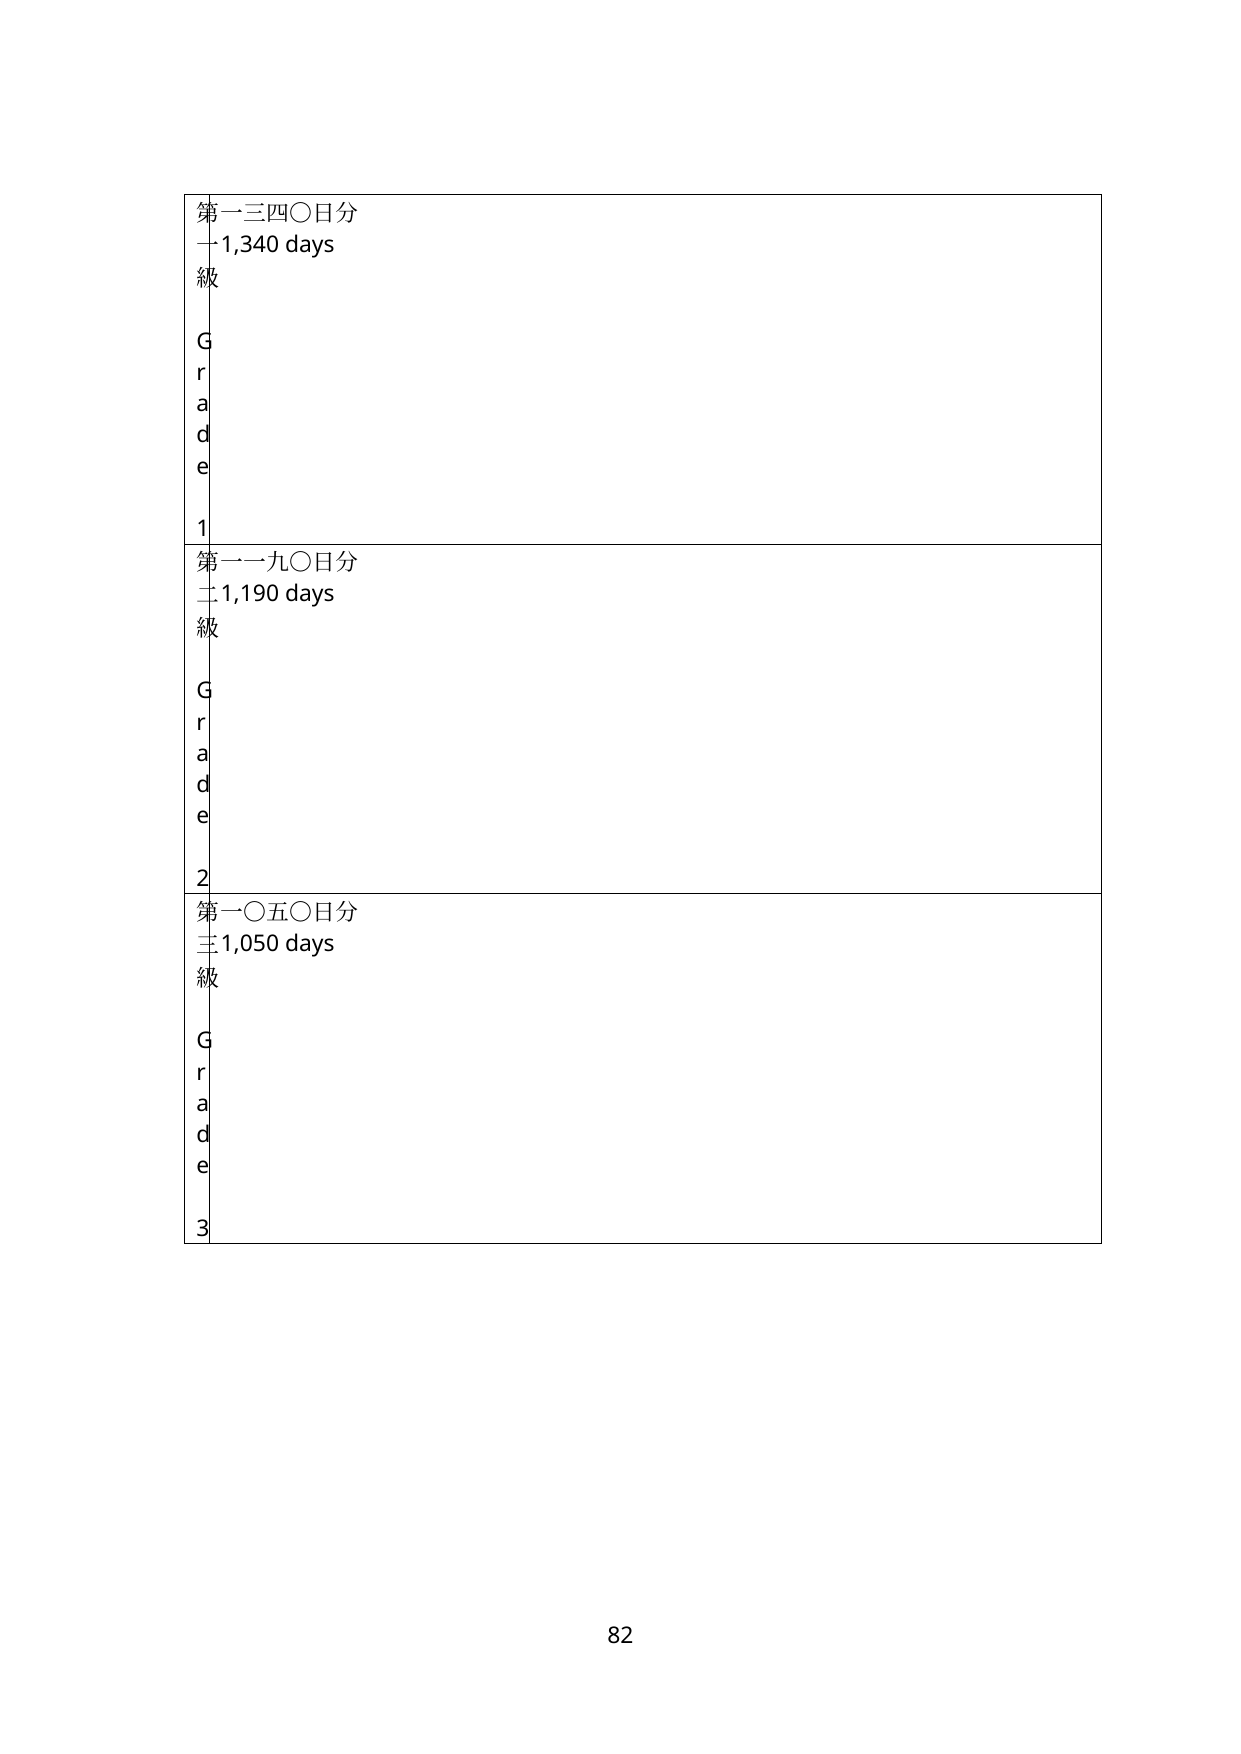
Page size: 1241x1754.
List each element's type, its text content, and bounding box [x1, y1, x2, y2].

table_cell 第一級 Grade 1 [185, 195, 209, 543]
table_cell 一〇五〇日分 1,050 days [210, 894, 1101, 1243]
table_cell 第三級 Grade 3 [185, 894, 209, 1243]
table_cell 一三四〇日分 1,340 days [210, 195, 1101, 543]
table_cell 一一九〇日分 1,190 days [210, 545, 1101, 893]
table_cell 第二級 Grade 2 [185, 545, 209, 893]
